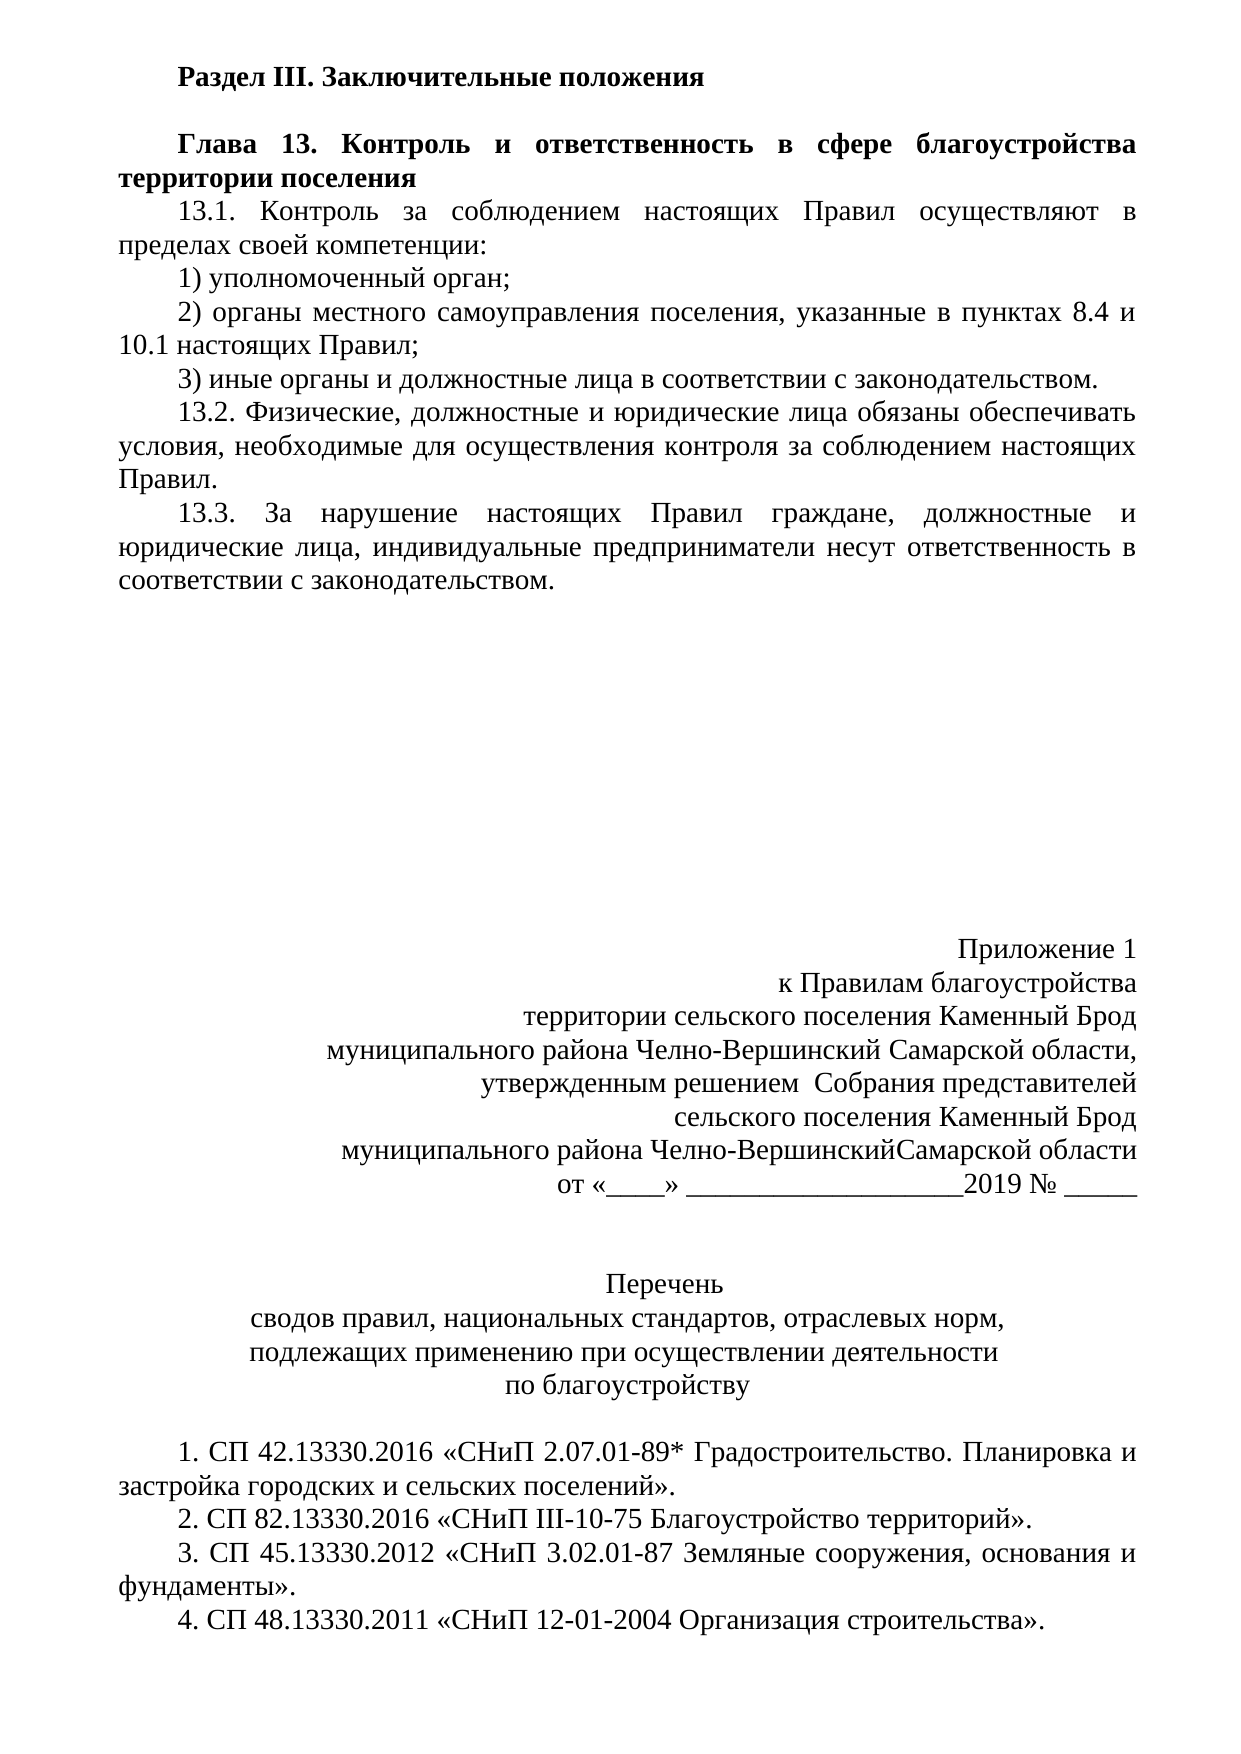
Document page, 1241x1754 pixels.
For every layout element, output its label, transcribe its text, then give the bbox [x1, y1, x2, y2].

text Раздел III. Заключительные положения [118, 59, 1137, 93]
text от «____» ___________________2019 № _____ [118, 1166, 1137, 1199]
text Перечень [118, 1267, 1137, 1300]
text Приложение 1 [118, 931, 1137, 965]
text 13.1. Контроль за соблюдением настоящих Правил осуществляют в пределах своей компетенции: [118, 193, 1137, 260]
text 13.2. Физические, должностные и юридические лица обязаны обеспечивать условия, необходимые для осуществления контроля за соблюдением настоящих Правил. [118, 394, 1137, 495]
text Глава 13. Контроль и ответственность в сфере благоустройства территории поселения [118, 126, 1137, 193]
text 13.3. За нарушение настоящих Правил граждане, должностные и юридические лица, индивидуальные предприниматели несут ответственность в соответствии с законодательством. [118, 495, 1137, 596]
text сводов правил, национальных стандартов, отраслевых норм, подлежащих применению при осуществлении деятельности по благоустройству [118, 1300, 1137, 1401]
text 3. СП 45.13330.2012 «СНиП 3.02.01-87 Земляные сооружения, основания и фундаменты». [118, 1535, 1137, 1602]
text 1. СП 42.13330.2016 «СНиП 2.07.01-89* Градостроительство. Планировка и застройка городских и сельских поселений». [118, 1434, 1137, 1501]
text муниципального района Челно-ВершинскийСамарской области [118, 1132, 1137, 1166]
text утвержденным решением Собрания представителей [118, 1065, 1137, 1099]
text 2) органы местного самоуправления поселения, указанные в пунктах 8.4 и 10.1 настоящих Правил; [118, 294, 1137, 361]
text муниципального района Челно-Вершинский Самарской области, [118, 1032, 1137, 1065]
text территории сельского поселения Каменный Брод [118, 998, 1137, 1032]
text 1) уполномоченный орган; [118, 260, 1137, 294]
text 3) иные органы и должностные лица в соответствии с законодательством. [118, 361, 1137, 394]
text к Правилам благоустройства [118, 965, 1137, 998]
text сельского поселения Каменный Брод [118, 1099, 1137, 1132]
text 4. СП 48.13330.2011 «СНиП 12-01-2004 Организация строительства». [118, 1602, 1137, 1636]
text 2. СП 82.13330.2016 «СНиП III-10-75 Благоустройство территорий». [118, 1501, 1137, 1535]
